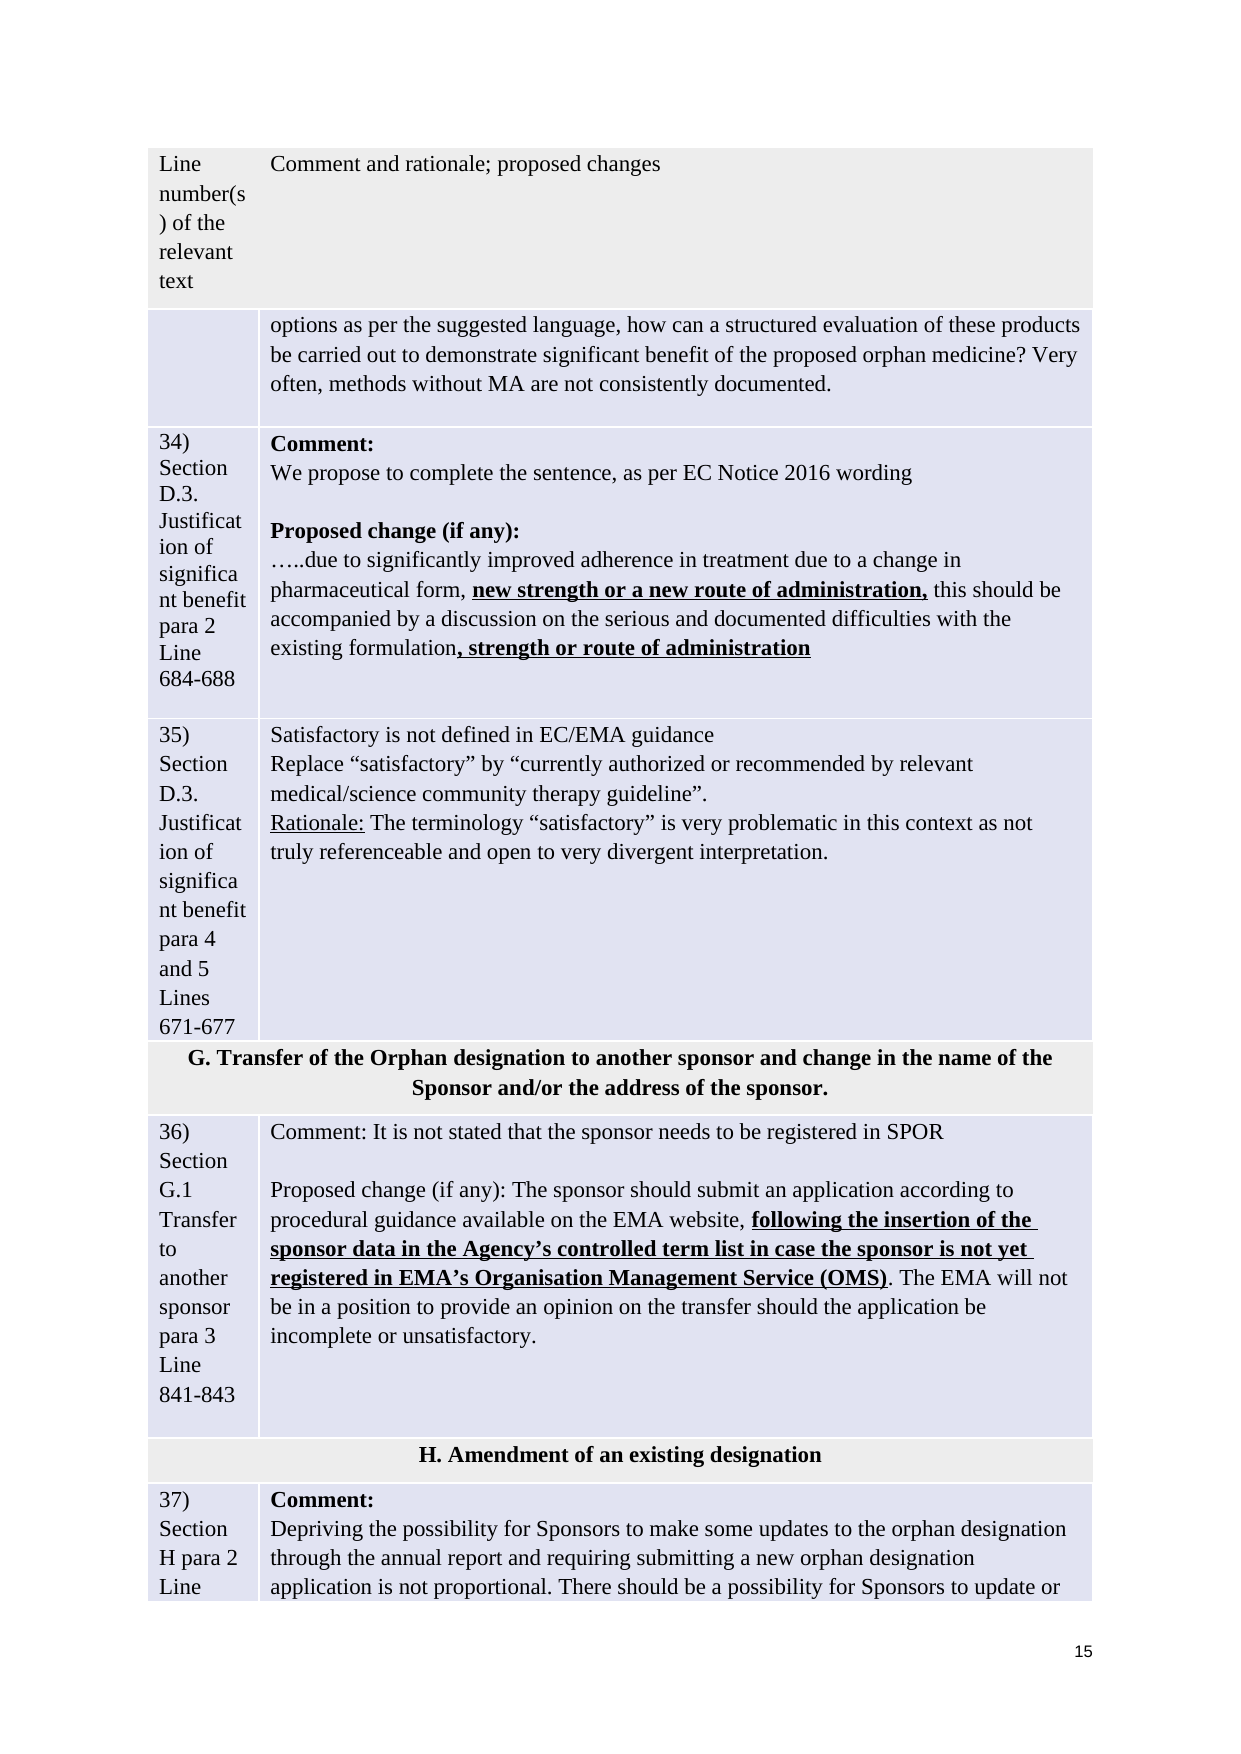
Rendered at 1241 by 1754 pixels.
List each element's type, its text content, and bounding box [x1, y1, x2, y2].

table_cell Comment: We propose to complete the sentence, as per EC Notice 2016 wording Proposed change (if any): …..due to significantly improved adherence in treatment due to a change in pharmaceutical form, new strength or a new route of administration, this should be accompanied by a discussion on the serious and documented difficulties with the existing formulation, strength or route of administration [260, 428, 1092, 718]
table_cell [260, 310, 1092, 426]
table_cell H. Amendment of an existing designation [148, 1439, 1093, 1482]
table_header Line number(s) of the relevant text [148, 148, 259, 308]
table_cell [260, 1484, 1092, 1601]
table_cell 36) Section G.1 Transfer to another sponsor para 3 Line 841-843 [148, 1116, 258, 1437]
table_cell 35) Section D.3. Justification of significant benefit para 4 and 5 Lines 671-677 [148, 719, 258, 1040]
table_header Comment and rationale; proposed changes [259, 148, 1093, 308]
table_cell Satisfactory is not defined in EC/EMA guidance Replace “satisfactory” by “currently authorized or recommended by relevant medical/science community therapy guideline”. Rationale: The terminology “satisfactory” is very problematic in this context as not truly referenceable and open to very divergent interpretation. [260, 719, 1092, 1040]
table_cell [148, 310, 258, 426]
table_cell Comment: It is not stated that the sponsor needs to be registered in SPOR Proposed change (if any): The sponsor should submit an application according to procedural guidance available on the EMA website, following the insertion of the sponsor data in the Agency’s controlled term list in case the sponsor is not yet registered in EMA’s Organisation Management Service (OMS). The EMA will not be in a position to provide an opinion on the transfer should the application be incomplete or unsatisfactory. [260, 1116, 1092, 1437]
table_cell 34) Section D.3. Justification of significant benefit para 2 Line 684-688 [148, 428, 258, 718]
table_cell G. Transfer of the Orphan designation to another sponsor and change in the name of the Sponsor and/or the address of the sponsor. [148, 1042, 1093, 1114]
table_cell 37) Section H para 2 Line 869-871 [148, 1484, 258, 1601]
